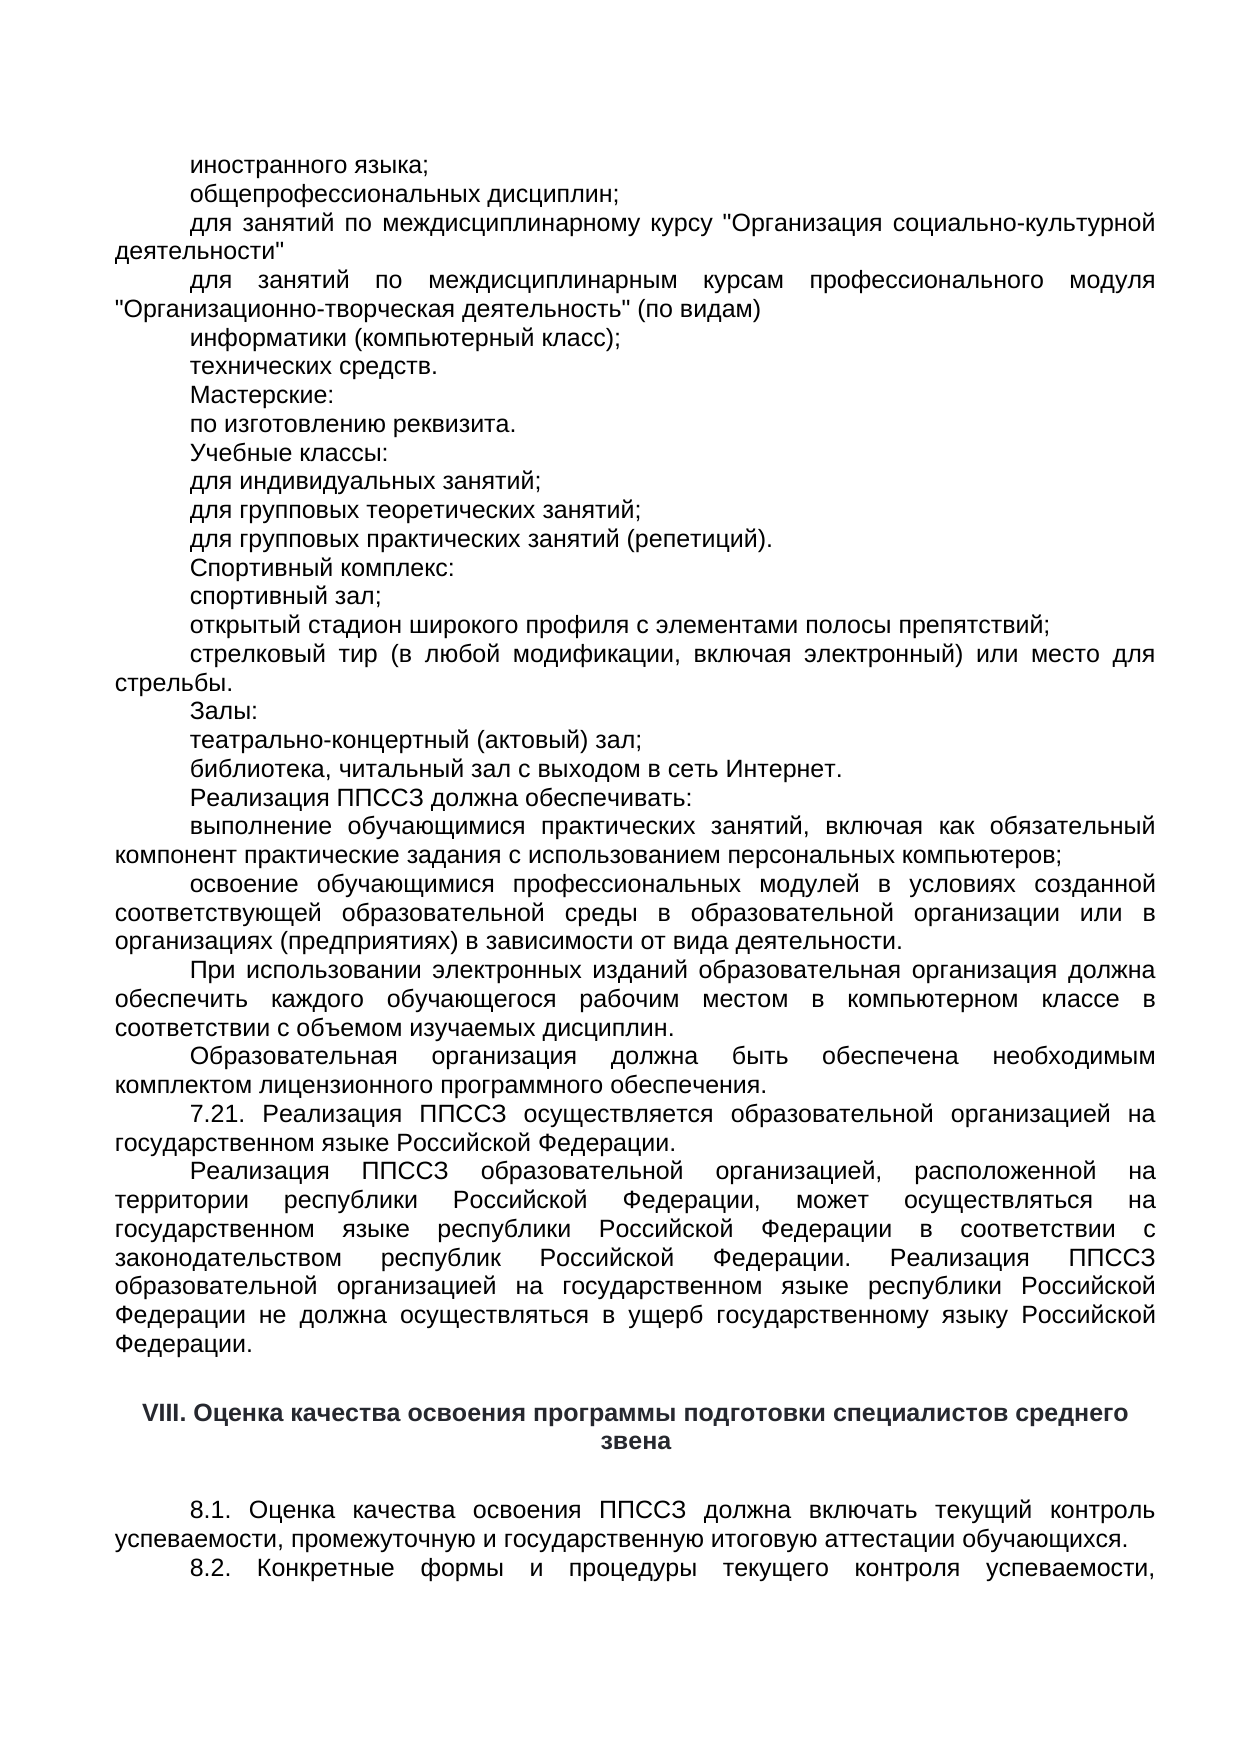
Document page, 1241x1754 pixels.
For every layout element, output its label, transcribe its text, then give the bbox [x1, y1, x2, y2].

text Учебные классы: [114, 437, 1157, 466]
text спортивный зал; [114, 581, 1157, 610]
text Мастерские: [114, 380, 1157, 409]
text открытый стадион широкого профиля с элементами полосы препятствий; [114, 610, 1157, 639]
text стрелковый тир (в любой модификации, включая электронный) или место для стрельбы. [114, 639, 1157, 696]
text театрально-концертный (актовый) зал; [114, 725, 1157, 754]
text Реализация ППССЗ образовательной организацией, расположенной на территории республики Российской Федерации, может осуществляться на государственном языке республики Российской Федерации в соответствии с законодательством республик Российской Федерации. Реализация ППССЗ образовательной организацией на государственном языке республики Российской Федерации не должна осуществляться в ущерб государственному языку Российской Федерации. [114, 1156, 1157, 1357]
text иностранного языка; [114, 150, 1157, 179]
text для групповых практических занятий (репетиций). [114, 524, 1157, 552]
text 8.1. Оценка качества освоения ППССЗ должна включать текущий контроль успеваемости, промежуточную и государственную итоговую аттестации обучающихся. [114, 1495, 1157, 1552]
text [114, 1552, 1157, 1581]
text освоение обучающимися профессиональных модулей в условиях созданной соответствующей образовательной среды в образовательной организации или в организациях (предприятиях) в зависимости от вида деятельности. [114, 869, 1157, 955]
text общепрофессиональных дисциплин; [114, 179, 1157, 207]
text библиотека, читальный зал с выходом в сеть Интернет. [114, 754, 1157, 782]
text для индивидуальных занятий; [114, 466, 1157, 495]
text Залы: [114, 696, 1157, 725]
text При использовании электронных изданий образовательная организация должна обеспечить каждого обучающегося рабочим местом в компьютерном классе в соответствии с объемом изучаемых дисциплин. [114, 955, 1157, 1041]
text для занятий по междисциплинарному курсу "Организация социально-культурной деятельности" [114, 207, 1157, 265]
text 7.21. Реализация ППССЗ осуществляется образовательной организацией на государственном языке Российской Федерации. [114, 1099, 1157, 1156]
text выполнение обучающимися практических занятий, включая как обязательный компонент практические задания с использованием персональных компьютеров; [114, 811, 1157, 869]
text для занятий по междисциплинарным курсам профессионального модуля "Организационно-творческая деятельность" (по видам) [114, 265, 1157, 322]
text Спортивный комплекс: [114, 552, 1157, 581]
subtitle VIII. Оценка качества освоения программы подготовки специалистов среднего звена [114, 1397, 1157, 1455]
text технических средств. [114, 351, 1157, 380]
text по изготовлению реквизита. [114, 409, 1157, 437]
text информатики (компьютерный класс); [114, 322, 1157, 351]
text Образовательная организация должна быть обеспечена необходимым комплектом лицензионного программного обеспечения. [114, 1041, 1157, 1099]
text для групповых теоретических занятий; [114, 495, 1157, 524]
text Реализация ППССЗ должна обеспечивать: [114, 782, 1157, 811]
